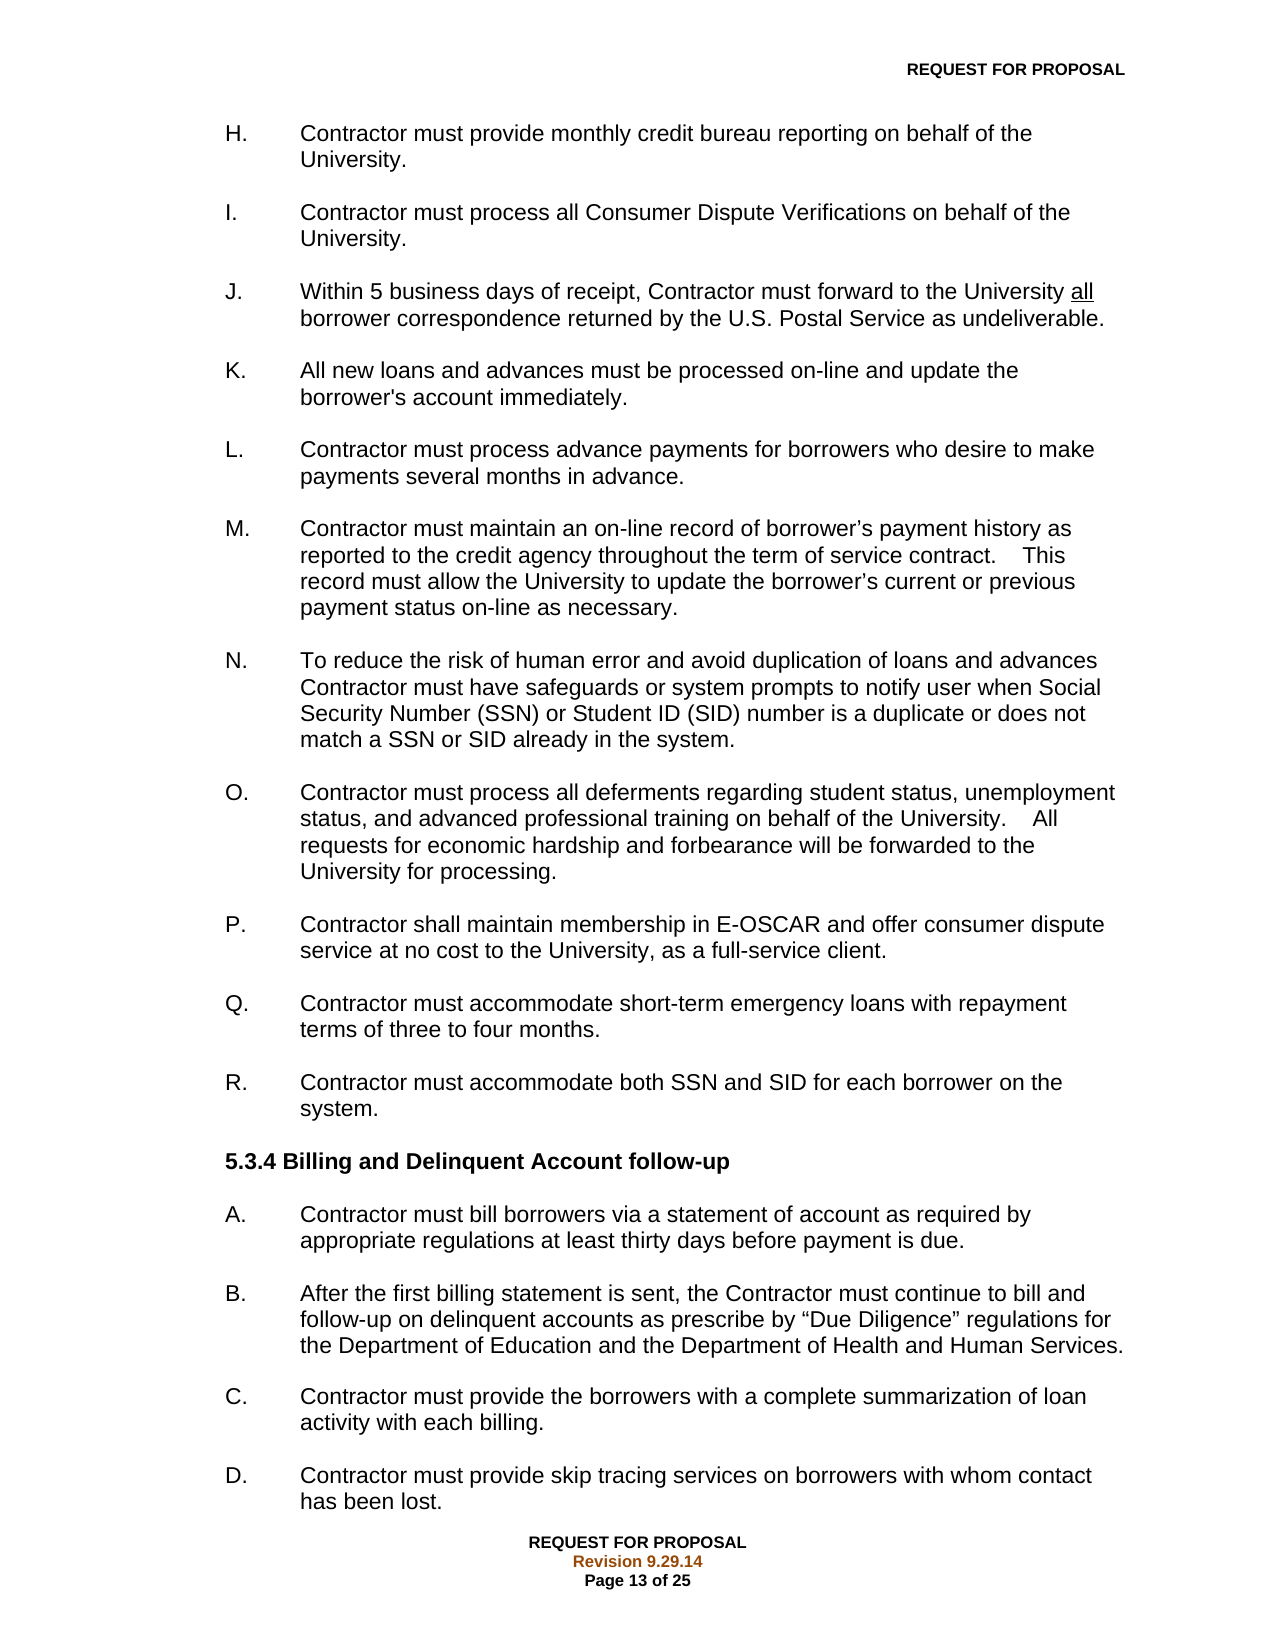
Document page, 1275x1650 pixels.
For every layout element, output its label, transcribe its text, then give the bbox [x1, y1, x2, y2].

list Contractor must provide monthly credit bureau reporting on behalf of the University. [225, 120, 1125, 173]
list Contractor must accommodate short-term emergency loans with repayment terms of three to four months. [225, 990, 1125, 1042]
list Contractor must provide the borrowers with a complete summarization of loan activity with each billing. [225, 1383, 1125, 1435]
list Contractor must provide skip tracing services on borrowers with whom contact has been lost. [225, 1462, 1125, 1514]
list To reduce the risk of human error and avoid duplication of loans and advances Contractor must have safeguards or system prompts to notify user when Social Security Number (SSN) or Student ID (SID) number is a duplicate or does not match a SSN or SID already in the system. [225, 647, 1125, 752]
list Contractor must accommodate both SSN and SID for each borrower on the system. [225, 1069, 1125, 1121]
list After the first billing statement is sent, the Contractor must continue to bill and follow-up on delinquent accounts as prescribe by “Due Diligence” regulations for the Department of Education and the Department of Health and Human Services. [225, 1279, 1125, 1359]
list Contractor must bill borrowers via a statement of account as required by appropriate regulations at least thirty days before payment is due. [225, 1201, 1125, 1253]
list Contractor must process all Consumer Dispute Verifications on behalf of the University. [225, 199, 1125, 252]
list Contractor must maintain an on-line record of borrower’s payment history as reported to the credit agency throughout the term of service contract. This record must allow the University to update the borrower’s current or previous payment status on-line as necessary. [225, 515, 1125, 621]
list Contractor must process advance payments for borrowers who desire to make payments several months in advance. [225, 436, 1125, 489]
list All new loans and advances must be processed on-line and update the borrower's account immediately. [225, 357, 1125, 410]
text 5.3.4 Billing and Delinquent Account follow-up [187, 1148, 1125, 1174]
list Within 5 business days of receipt, Contractor must forward to the University all borrower correspondence returned by the U.S. Postal Service as undeliverable. [225, 278, 1125, 331]
list Contractor shall maintain membership in E-OSCAR and offer consumer dispute service at no cost to the University, as a full-service client. [225, 911, 1125, 963]
list Contractor must process all deferments regarding student status, unemployment status, and advanced professional training on behalf of the University. All requests for economic hardship and forbearance will be forwarded to the University for processing. [225, 779, 1125, 884]
